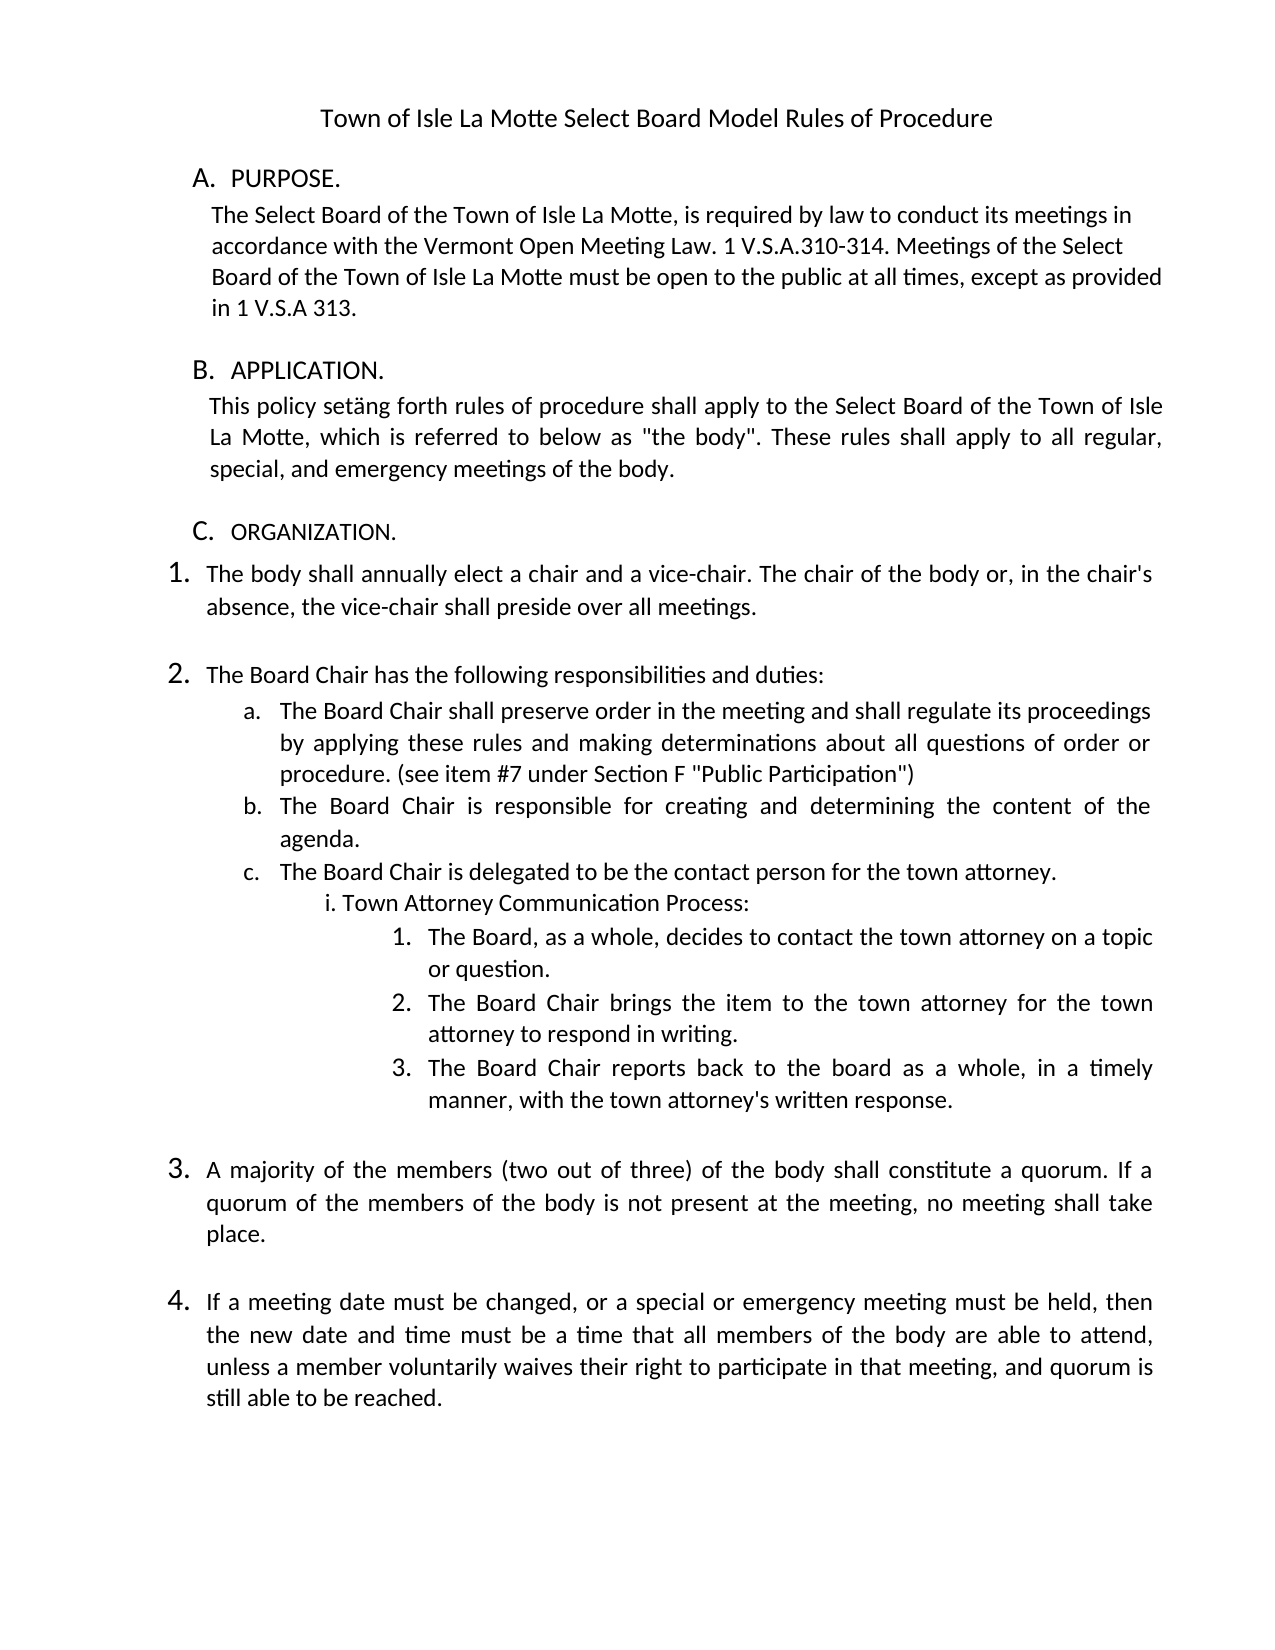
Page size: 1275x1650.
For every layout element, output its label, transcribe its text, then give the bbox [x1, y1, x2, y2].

list The Board Chair is delegated to be the contact person for the town attorney. [243, 856, 1152, 886]
text i. Town Attorney Communication Process: [324, 887, 1154, 918]
list ORGANIZATION. [192, 512, 1166, 547]
list PURPOSE. [192, 159, 1166, 195]
text Town of Isle La Motte Select Board Model Rules of Procedure [147, 101, 1166, 134]
list The Board Chair brings the item to the town attorney for the town attorney to respond in writing. [391, 985, 1154, 1049]
list The body shall annually elect a chair and a vice-chair. The chair of the body or, in the chair's absence, the vice-chair shall preside over all meetings. [167, 553, 1154, 622]
list The Board Chair shall preserve order in the meeting and shall regulate its proceedings by applying these rules and making determinations about all questions of order or procedure. (see item #7 under Section F "Public Participation") [243, 695, 1152, 788]
list APPLICATION. [192, 351, 1166, 386]
list The Board, as a whole, decides to contact the town attorney on a topic or question. [391, 919, 1154, 983]
list The Board Chair is responsible for creating and determining the content of the agenda. [243, 790, 1152, 853]
list The Board Chair has the following responsibilities and duties: [167, 653, 1154, 691]
list The Board Chair reports back to the board as a whole, in a timely manner, with the town attorney's written response. [391, 1050, 1154, 1115]
text This policy setäng forth rules of procedure shall apply to the Select Board of the Town of Isle La Motte, which is referred to below as "the body". These rules shall apply to all regular, special, and emergency meetings of the body. [209, 390, 1164, 483]
list If a meeting date must be changed, or a special or emergency meeting must be held, then the new date and time must be a time that all members of the body are able to attend, unless a member voluntarily waives their right to participate in that meeting, and quorum is still able to be reached. [167, 1280, 1154, 1413]
text The Select Board of the Town of Isle La Motte, is required by law to conduct its meetings in accordance with the Vermont Open Meeting Law. 1 V.S.A.310-314. Meetings of the Select Board of the Town of Isle La Motte must be open to the public at all times, except as provided in 1 V.S.A 313. [211, 199, 1165, 322]
list A majority of the members (two out of three) of the body shall constitute a quorum. If a quorum of the members of the body is not present at the meeting, no meeting shall take place. [167, 1148, 1154, 1249]
